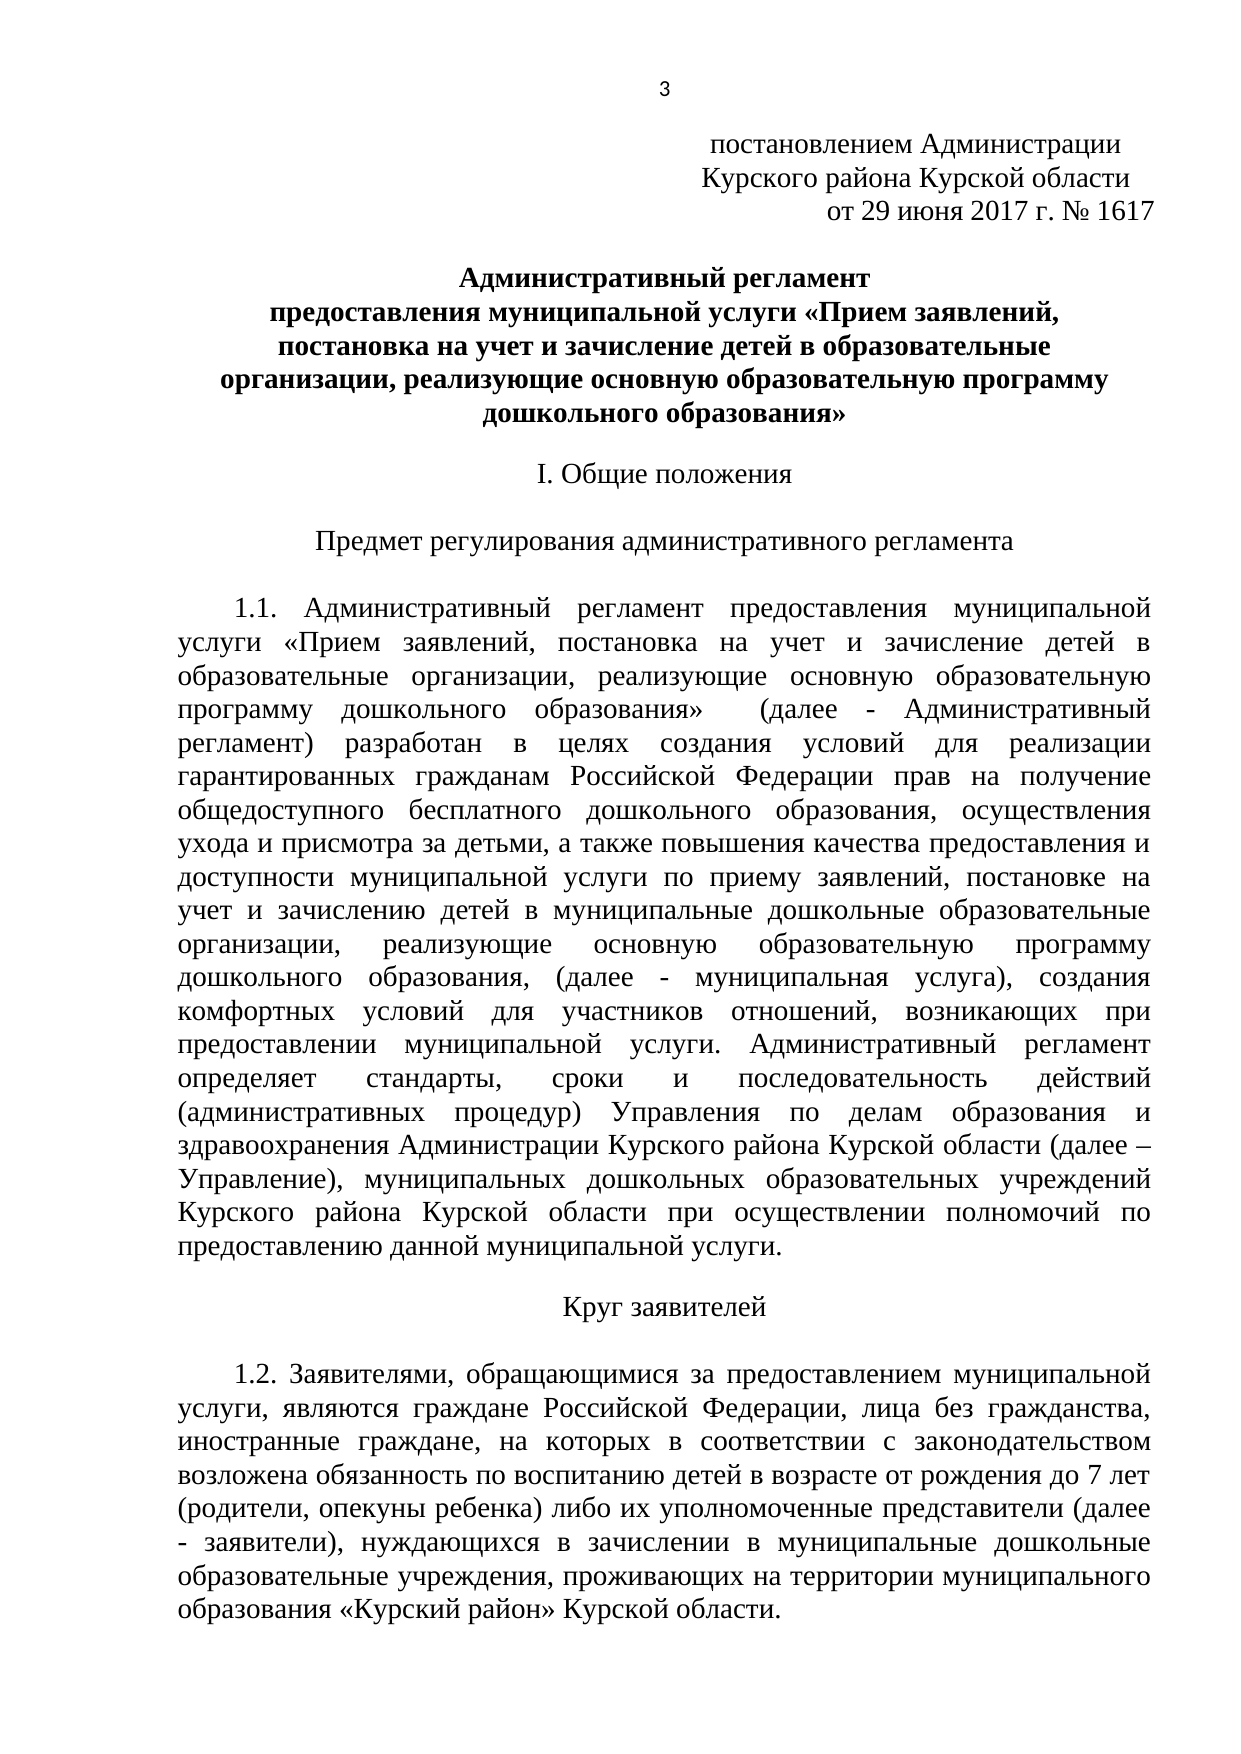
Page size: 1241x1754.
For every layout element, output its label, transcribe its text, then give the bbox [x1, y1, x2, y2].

title дошкольного образования» [177, 395, 1152, 428]
text Курского района Курской области [679, 160, 1152, 193]
text Круг заявителей [177, 1289, 1152, 1323]
text Предмет регулирования административного регламента [177, 523, 1152, 557]
text 1.2. Заявителями, обращающимися за предоставлением муниципальной услуги, являются граждане Российской Федерации, лица без гражданства, иностранные граждане, на которых в соответствии с законодательством возложена обязанность по воспитанию детей в возрасте от рождения до 7 лет (родители, опекуны ребенка) либо их уполномоченные представители (далее - заявители), нуждающихся в зачислении в муниципальные дошкольные образовательные учреждения, проживающих на территории муниципального образования «Курский район» Курской области. [177, 1356, 1152, 1625]
text от 29 июня 2017 г. № 1617 [177, 193, 1154, 227]
title предоставления муниципальной услуги «Прием заявлений, [177, 294, 1152, 328]
title постановка на учет и зачисление детей в образовательные [177, 328, 1152, 361]
text постановлением Администрации [679, 126, 1152, 160]
title Административный регламент [177, 261, 1152, 294]
text I. Общие положения [177, 456, 1152, 490]
text 1.1. Административный регламент предоставления муниципальной услуги «Прием заявлений, постановка на учет и зачисление детей в образовательные организации, реализующие основную образовательную программу дошкольного образования» (далее - Административный регламент) разработан в целях создания условий для реализации гарантированных гражданам Российской Федерации прав на получение общедоступного бесплатного дошкольного образования, осуществления ухода и присмотра за детьми, а также повышения качества предоставления и доступности муниципальной услуги по приему заявлений, постановке на учет и зачислению детей в муниципальные дошкольные образовательные организации, реализующие основную образовательную программу дошкольного образования, (далее - муниципальная услуга), создания комфортных условий для участников отношений, возникающих при предоставлении муниципальной услуги. Административный регламент определяет стандарты, сроки и последовательность действий (административных процедур) Управления по делам образования и здравоохранения Администрации Курского района Курской области (далее – Управление), муниципальных дошкольных образовательных учреждений Курского района Курской области при осуществлении полномочий по предоставлению данной муниципальной услуги. [177, 591, 1152, 1261]
title организации, реализующие основную образовательную программу [177, 361, 1152, 395]
